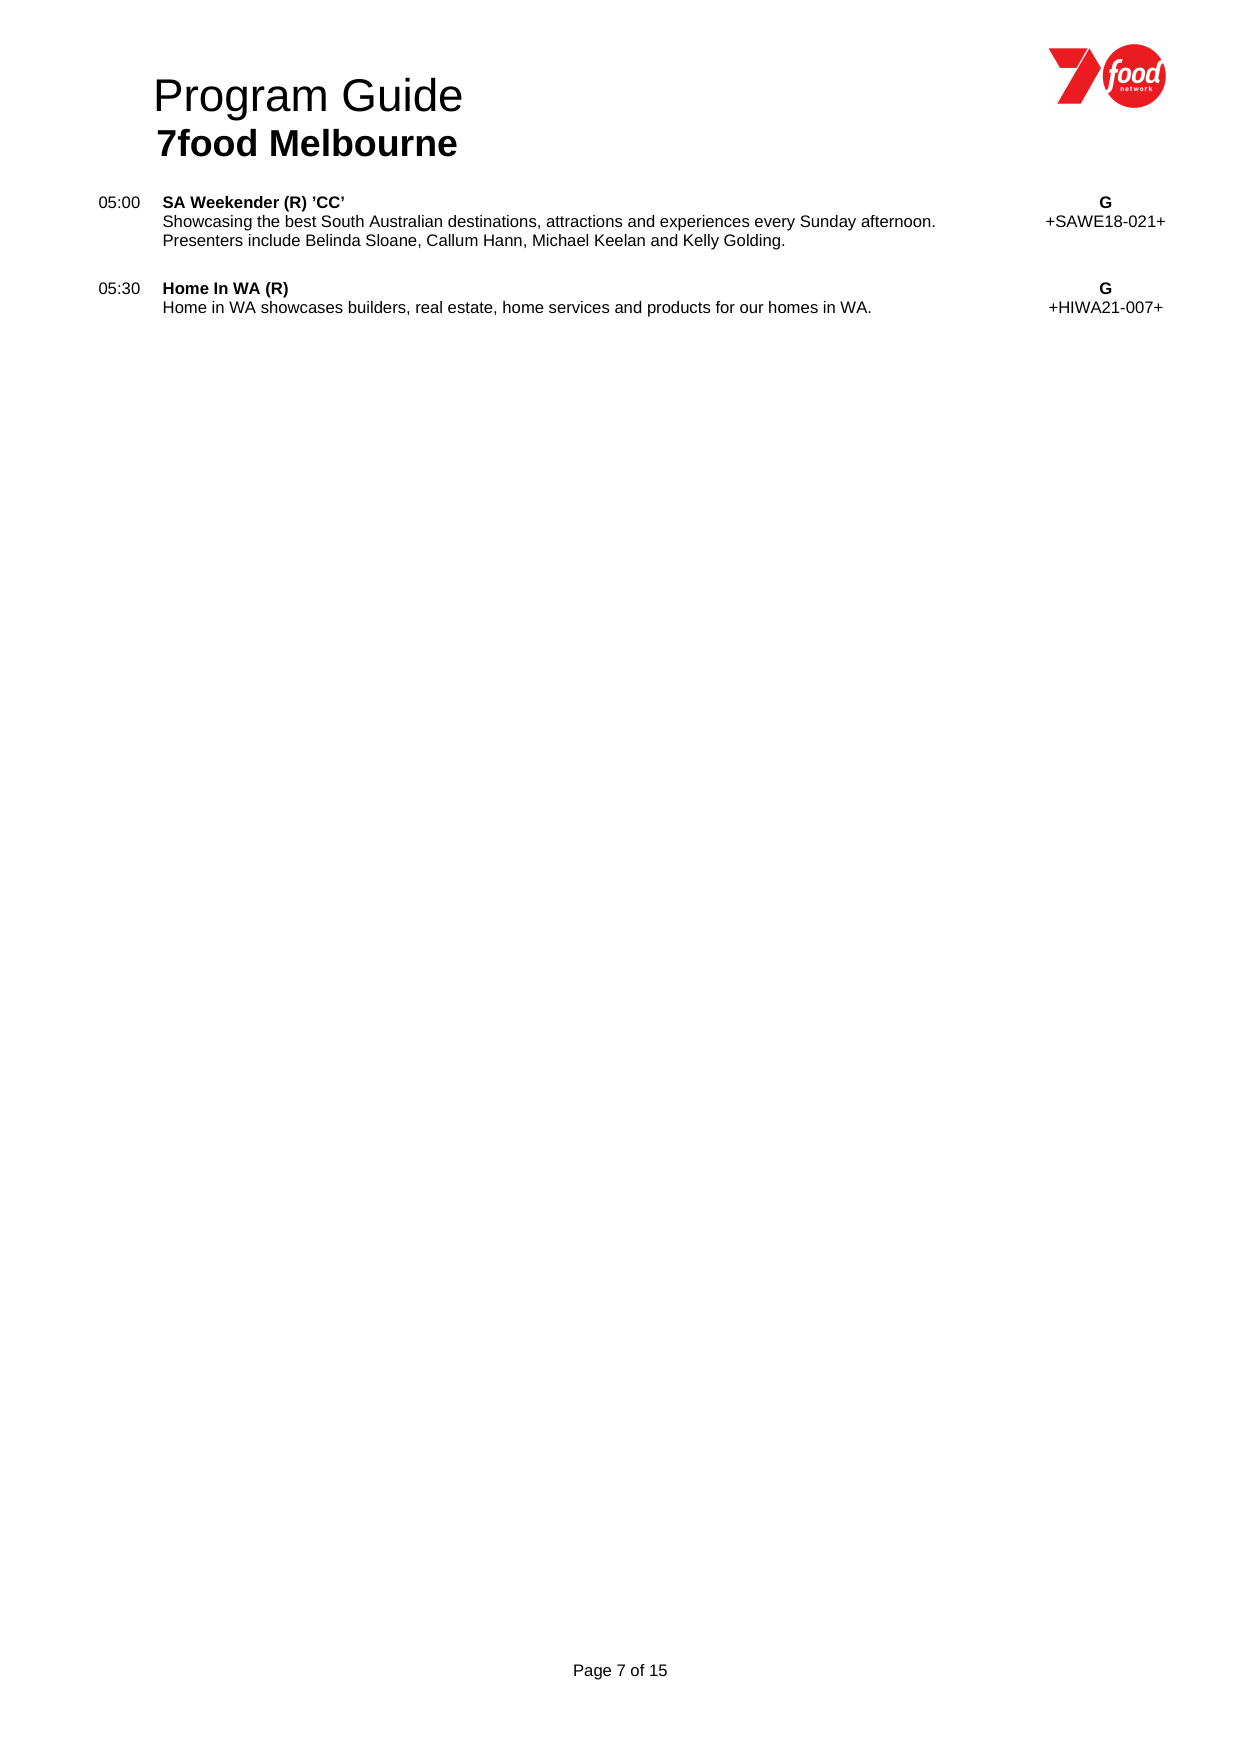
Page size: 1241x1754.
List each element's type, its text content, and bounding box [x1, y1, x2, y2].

table_header Home In WA (R) Home in WA showcases builders, real estate, home services and products for our homes in WA. [151, 279, 1022, 317]
table_header SA Weekender (R) ’CC’ Showcasing the best South Australian destinations, attractions and experiences every Sunday afternoon. Presenters include Belinda Sloane, Callum Hann, Michael Keelan and Kelly Golding. [151, 193, 1022, 250]
table_header G +SAWE18-021+ [1022, 193, 1189, 250]
table_header G +HIWA21-007+ [1022, 279, 1189, 317]
table_header 05:00 [51, 193, 151, 250]
table_header 05:30 [51, 279, 151, 317]
picture [1044, 41, 1169, 111]
